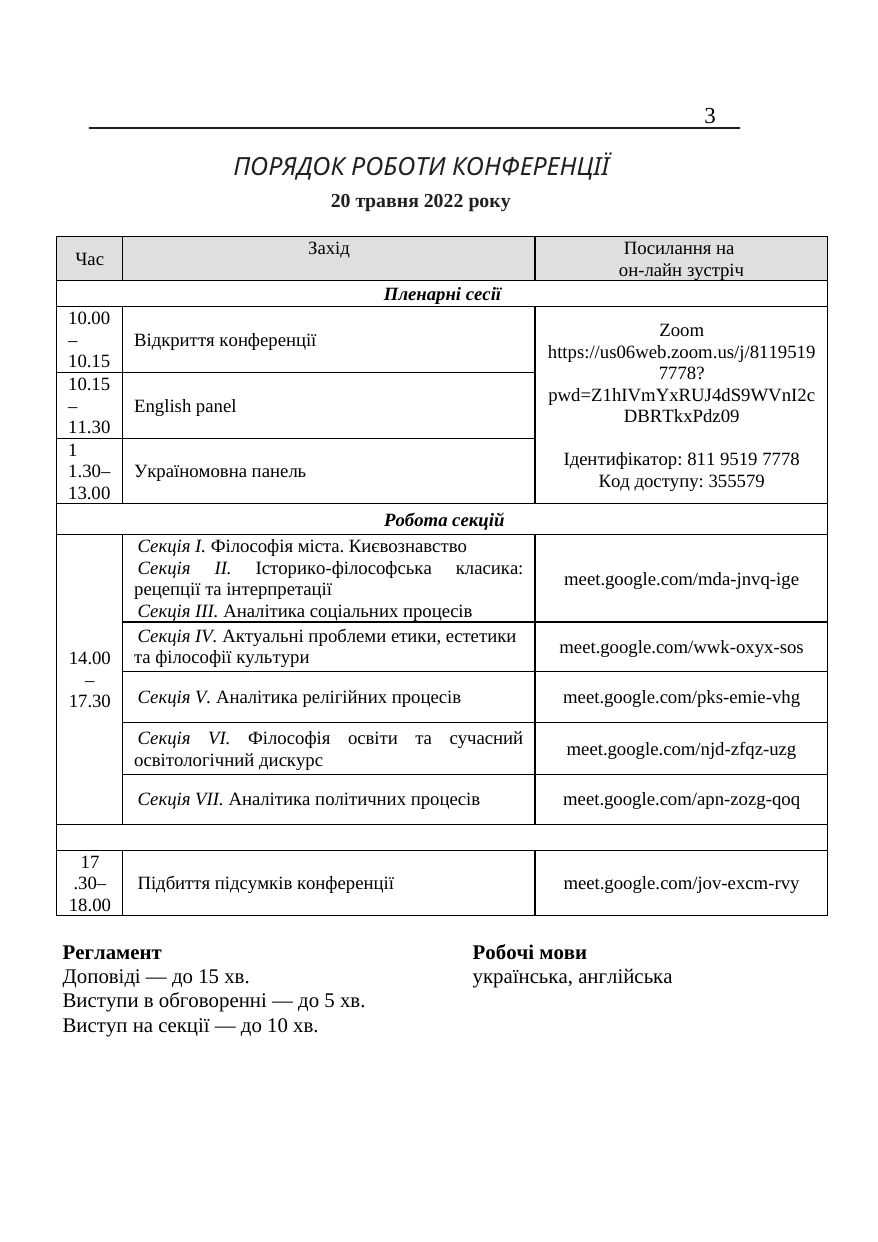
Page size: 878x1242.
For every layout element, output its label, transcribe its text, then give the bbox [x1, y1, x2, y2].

subtitle ПОРЯДОК РОБОТИ КОНФЕРЕНЦІЇ [65, 148, 777, 183]
text 20 травня 2022 року [63, 189, 777, 212]
table_header Захід [123, 237, 534, 280]
table_cell 17.30–18.00 [57, 851, 122, 915]
table_cell Регламент Доповіді — до 15 хв. Виступи в обговоренні — до 5 хв. Виступ на секції — до 10 хв. [51, 915, 461, 1061]
table_cell meet.google.com/mda-jnvq-ige [536, 535, 827, 621]
table_cell Відкриття конференції [123, 307, 534, 372]
table_cell [57, 825, 827, 849]
table_cell 10.15–11.30 [57, 373, 122, 438]
table_cell 11.30–13.00 [57, 439, 122, 503]
table_cell Робота секцій [57, 504, 827, 534]
table_cell 14.00 – 17.30 [57, 535, 122, 823]
table_cell Підбиття підсумків конференції [123, 851, 534, 915]
table_cell Україномовна панель [123, 439, 534, 503]
table_cell Секція IV. Актуальні проблеми етики, естетики та філософії культури [123, 623, 534, 671]
table_header Час [57, 237, 122, 280]
table_cell 10.00–10.15 [57, 307, 122, 372]
table_cell Zoom https://us06web.zoom.us/j/81195197778?pwd=Z1hIVmYxRUJ4dS9WVnI2cDBRTkxPdz09 Ідентифікатор: 811 9519 7778 Код доступу: 355579 [536, 307, 827, 503]
table_cell meet.google.com/jov-excm-rvy [536, 851, 827, 915]
table_cell meet.google.com/apn-zozg-qoq [536, 775, 827, 823]
table_cell meet.google.com/pks-emie-vhg [536, 672, 827, 722]
table_cell Секція І. Філософія міста. Києвознавство Секція ІІ. Історико-філософська класика: рецепції та інтерпретації Секція ІІІ. Аналітика соціальних процесів [123, 535, 534, 621]
table_cell Пленарні сесії [57, 281, 827, 306]
table_cell Секція VII. Аналітика політичних процесів [123, 775, 534, 823]
table_cell meet.google.com/njd-zfqz-uzg [536, 723, 827, 774]
table_cell meet.google.com/wwk-oxyx-sos [536, 623, 827, 671]
table_cell English panel [123, 373, 534, 438]
table_cell Секція V. Аналітика релігійних процесів [123, 672, 534, 722]
table_cell Секція VI. Філософія освіти та сучасний освітологічний дискурс [123, 723, 534, 774]
table_cell Робочі мови українська, англійська [461, 916, 828, 1061]
table_header Посилання на он-лайн зустріч [536, 237, 827, 280]
